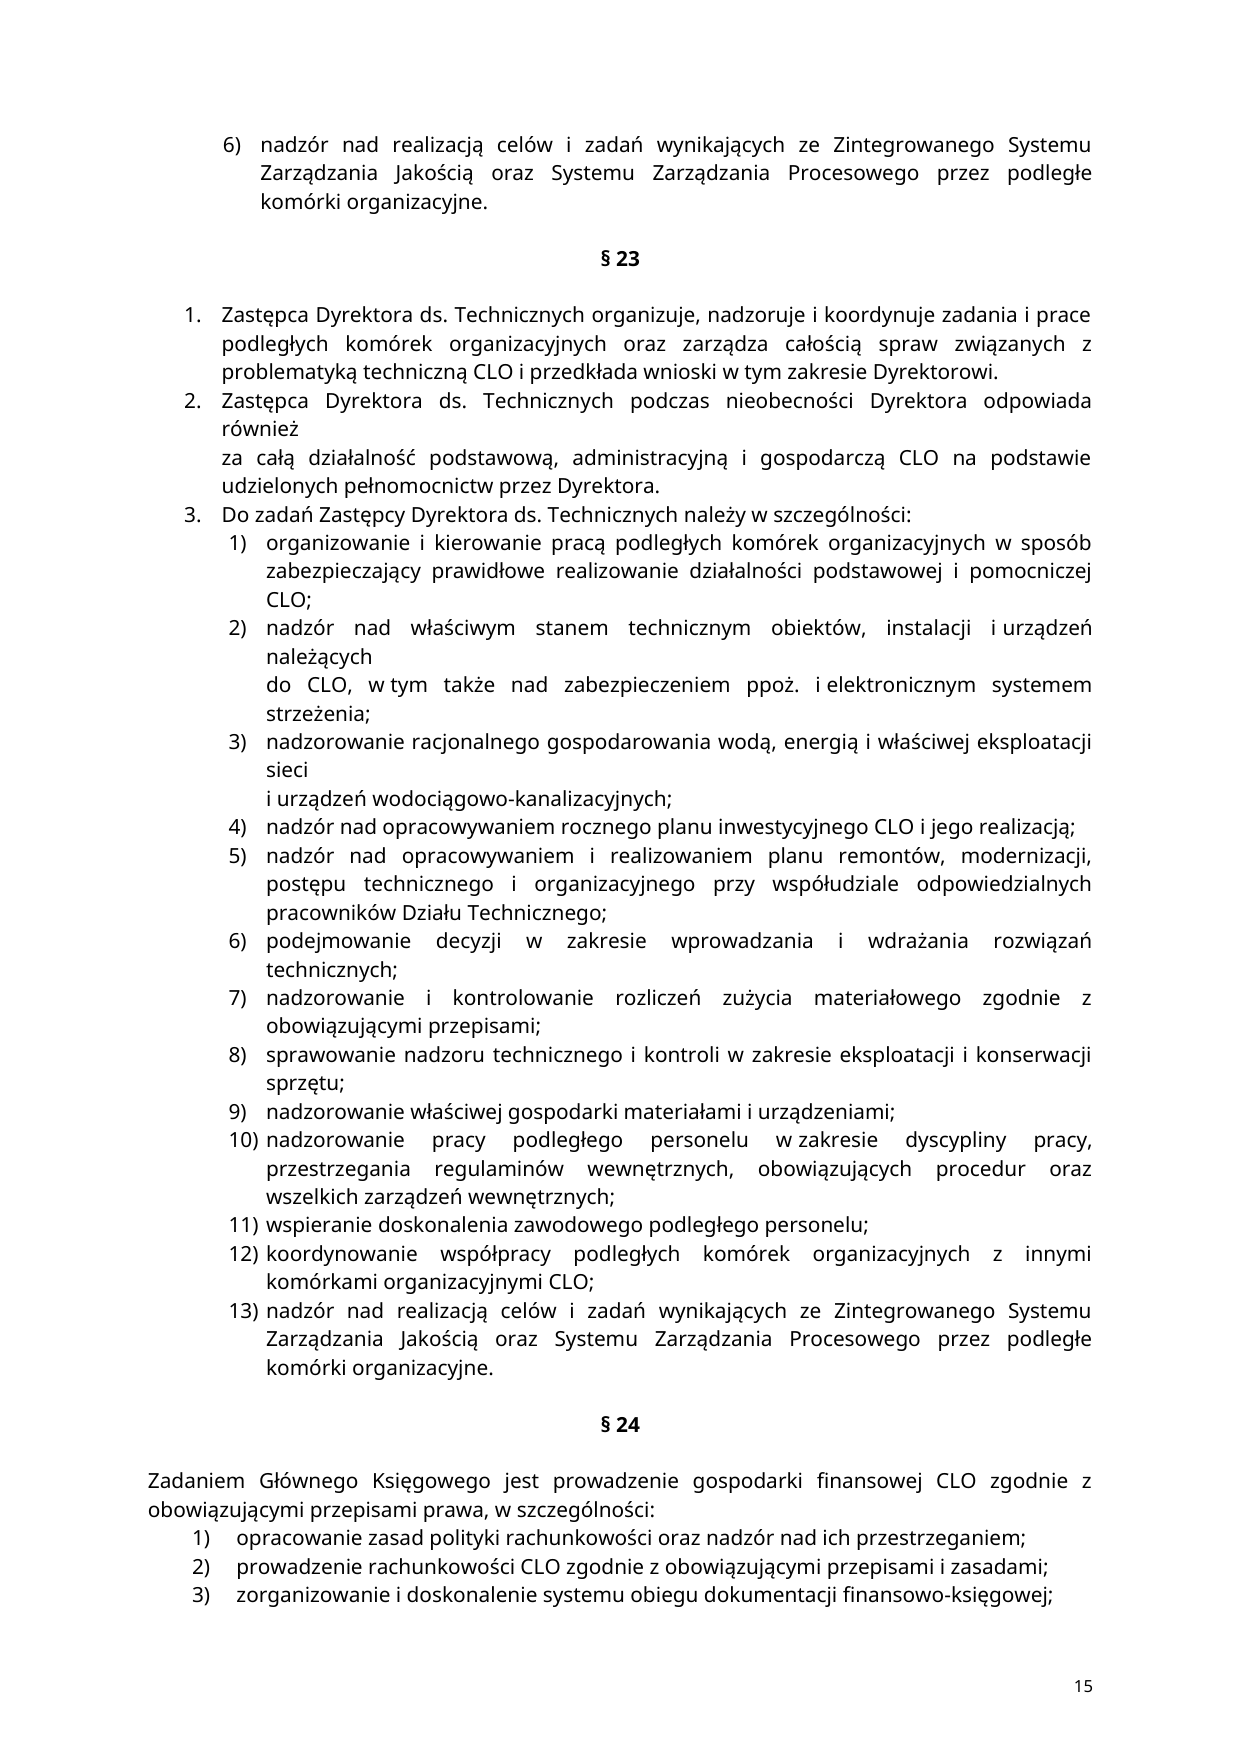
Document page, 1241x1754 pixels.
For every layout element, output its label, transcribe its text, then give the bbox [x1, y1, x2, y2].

list podejmowanie decyzji w zakresie wprowadzania i wdrażania rozwiązań technicznych; [228, 926, 1093, 983]
list koordynowanie współpracy podległych komórek organizacyjnych z innymi komórkami organizacyjnymi CLO; [228, 1239, 1093, 1296]
list organizowanie i kierowanie pracą podległych komórek organizacyjnych w sposób zabezpieczający prawidłowe realizowanie działalności podstawowej i pomocniczej CLO; [228, 528, 1093, 613]
text Zadaniem Głównego Księgowego jest prowadzenie gospodarki finansowej CLO zgodnie z obowiązującymi przepisami prawa, w szczególności: [148, 1467, 1093, 1523]
list nadzór nad realizacją celów i zadań wynikających ze Zintegrowanego Systemu Zarządzania Jakością oraz Systemu Zarządzania Procesowego przez podległe komórki organizacyjne. [228, 1296, 1093, 1381]
text § 24 [148, 1410, 1093, 1438]
list prowadzenie rachunkowości CLO zgodnie z obowiązującymi przepisami i zasadami; [192, 1552, 1093, 1580]
text § 23 [148, 244, 1093, 272]
list nadzór nad opracowywaniem rocznego planu inwestycyjnego CLO i jego realizacją; [228, 812, 1093, 841]
list sprawowanie nadzoru technicznego i kontroli w zakresie eksploatacji i konserwacji sprzętu; [228, 1040, 1093, 1097]
list Do zadań Zastępcy Dyrektora ds. Technicznych należy w szczególności: [184, 500, 1093, 528]
list nadzorowanie racjonalnego gospodarowania wodą, energią i właściwej eksploatacji sieci i urządzeń wodociągowo-kanalizacyjnych; [228, 727, 1093, 812]
list Zastępca Dyrektora ds. Technicznych podczas nieobecności Dyrektora odpowiada również za całą działalność podstawową, administracyjną i gospodarczą CLO na podstawie udzielonych pełnomocnictw przez Dyrektora. [184, 386, 1093, 500]
list nadzorowanie pracy podległego personelu w zakresie dyscypliny pracy, przestrzegania regulaminów wewnętrznych, obowiązujących procedur oraz wszelkich zarządzeń wewnętrznych; [228, 1125, 1093, 1211]
list nadzorowanie właściwej gospodarki materiałami i urządzeniami; [228, 1097, 1093, 1125]
list wspieranie doskonalenia zawodowego podległego personelu; [228, 1211, 1093, 1239]
list zorganizowanie i doskonalenie systemu obiegu dokumentacji finansowo-księgowej; [192, 1580, 1093, 1609]
list nadzorowanie i kontrolowanie rozliczeń zużycia materiałowego zgodnie z obowiązującymi przepisami; [228, 983, 1093, 1040]
list nadzór nad opracowywaniem i realizowaniem planu remontów, modernizacji, postępu technicznego i organizacyjnego przy współudziale odpowiedzialnych pracowników Działu Technicznego; [228, 841, 1093, 926]
list Zastępca Dyrektora ds. Technicznych organizuje, nadzoruje i koordynuje zadania i prace podległych komórek organizacyjnych oraz zarządza całością spraw związanych z problematyką techniczną CLO i przedkłada wnioski w tym zakresie Dyrektorowi. [184, 301, 1093, 386]
list opracowanie zasad polityki rachunkowości oraz nadzór nad ich przestrzeganiem; [192, 1523, 1093, 1552]
list nadzór nad realizacją celów i zadań wynikających ze Zintegrowanego Systemu Zarządzania Jakością oraz Systemu Zarządzania Procesowego przez podległe komórki organizacyjne. [223, 130, 1093, 215]
list nadzór nad właściwym stanem technicznym obiektów, instalacji i urządzeń należących do CLO, w tym także nad zabezpieczeniem ppoż. i elektronicznym systemem strzeżenia; [228, 613, 1093, 727]
